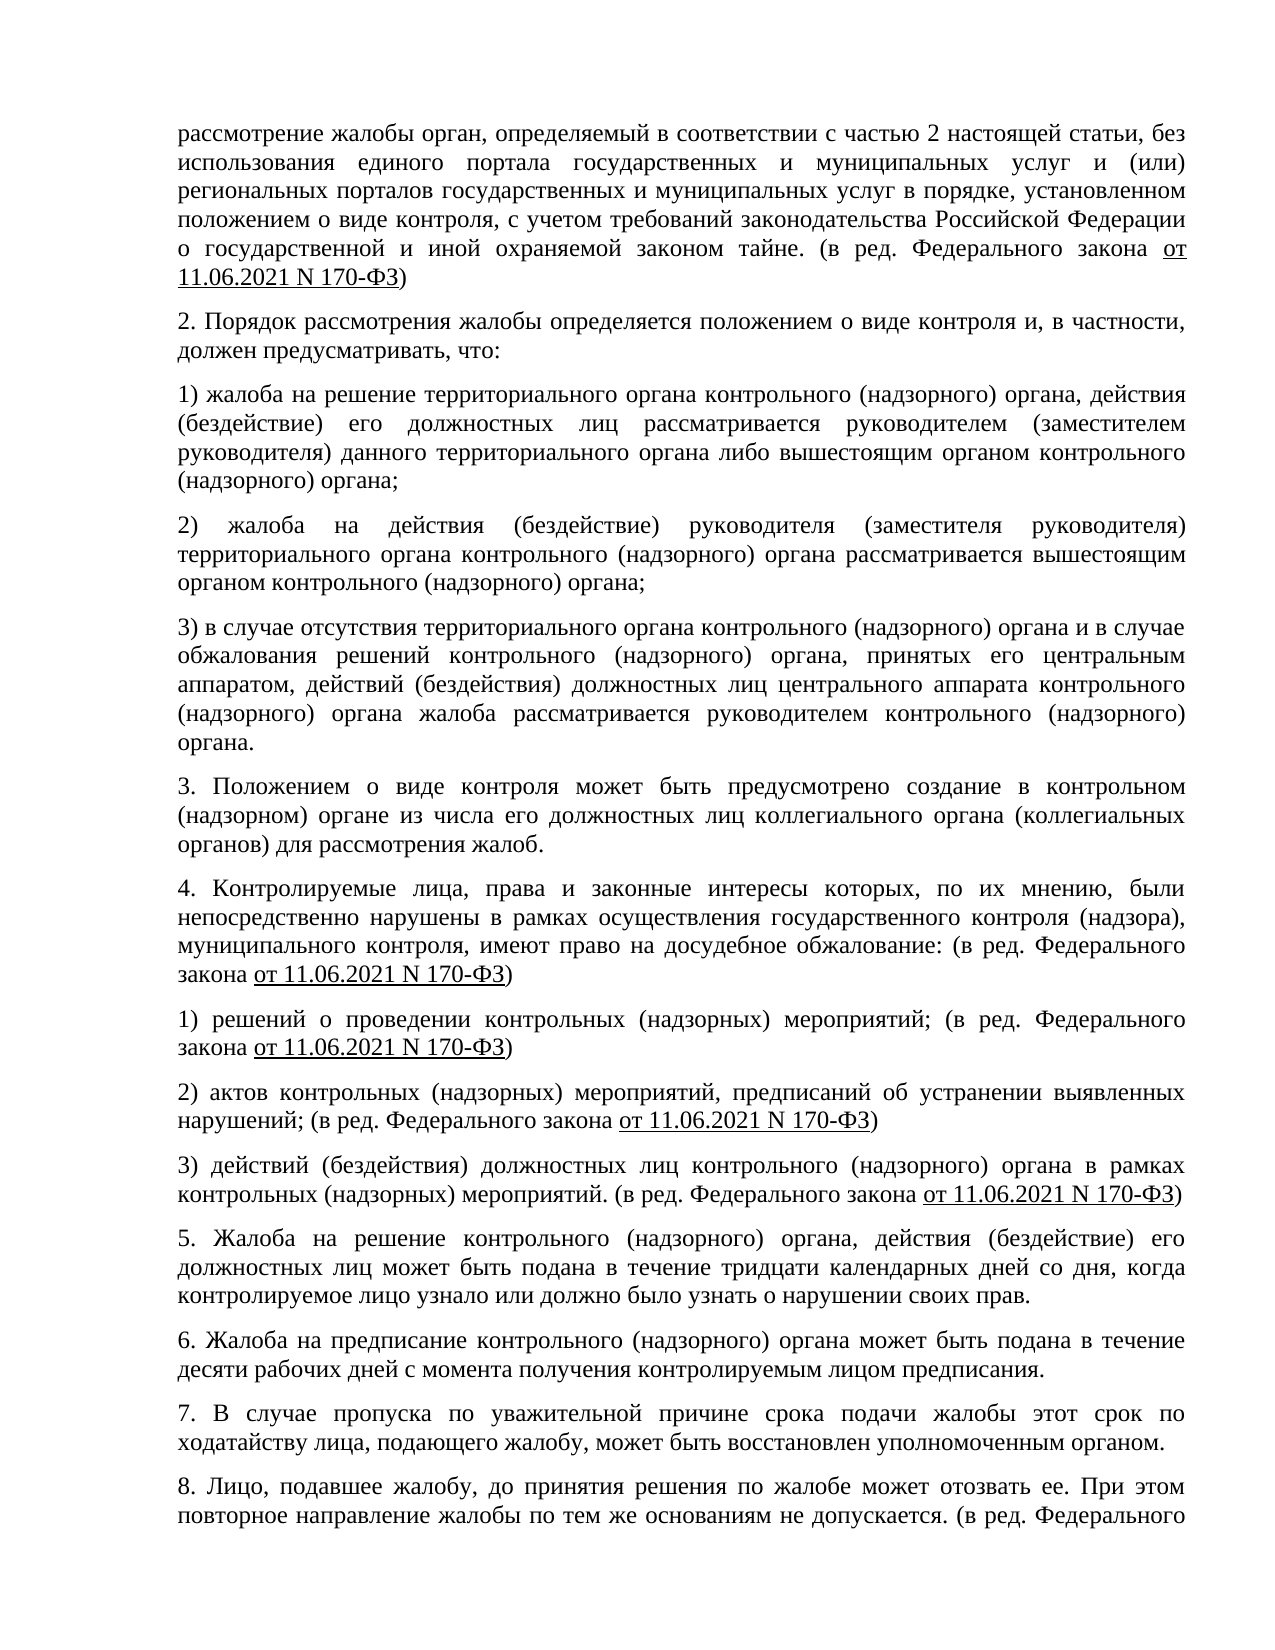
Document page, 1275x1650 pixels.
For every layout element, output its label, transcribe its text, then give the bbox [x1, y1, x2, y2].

text 5. Жалоба на решение контрольного (надзорного) органа, действия (бездействие) его должностных лиц может быть подана в течение тридцати календарных дней со дня, когда контролируемое лицо узнало или должно было узнать о нарушении своих прав. [177, 1223, 1186, 1309]
text 3) действий (бездействия) должностных лиц контрольного (надзорного) органа в рамках контрольных (надзорных) мероприятий. (в ред. Федерального закона от 11.06.2021 N 170-ФЗ) [177, 1150, 1186, 1207]
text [177, 1471, 1186, 1529]
text 2) жалоба на действия (бездействие) руководителя (заместителя руководителя) территориального органа контрольного (надзорного) органа рассматривается вышестоящим органом контрольного (надзорного) органа; [177, 510, 1186, 596]
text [177, 118, 1186, 291]
text 2) актов контрольных (надзорных) мероприятий, предписаний об устранении выявленных нарушений; (в ред. Федерального закона от 11.06.2021 N 170-ФЗ) [177, 1077, 1186, 1134]
text 7. В случае пропуска по уважительной причине срока подачи жалобы этот срок по ходатайству лица, подающего жалобу, может быть восстановлен уполномоченным органом. [177, 1398, 1186, 1456]
text 3. Положением о виде контроля может быть предусмотрено создание в контрольном (надзорном) органе из числа его должностных лиц коллегиального органа (коллегиальных органов) для рассмотрения жалоб. [177, 771, 1186, 857]
text 2. Порядок рассмотрения жалобы определяется положением о виде контроля и, в частности, должен предусматривать, что: [177, 306, 1186, 364]
text 1) решений о проведении контрольных (надзорных) мероприятий; (в ред. Федерального закона от 11.06.2021 N 170-ФЗ) [177, 1004, 1186, 1061]
text 6. Жалоба на предписание контрольного (надзорного) органа может быть подана в течение десяти рабочих дней с момента получения контролируемым лицом предписания. [177, 1325, 1186, 1382]
text 3) в случае отсутствия территориального органа контрольного (надзорного) органа и в случае обжалования решений контрольного (надзорного) органа, принятых его центральным аппаратом, действий (бездействия) должностных лиц центрального аппарата контрольного (надзорного) органа жалоба рассматривается руководителем контрольного (надзорного) органа. [177, 612, 1186, 756]
text 4. Контролируемые лица, права и законные интересы которых, по их мнению, были непосредственно нарушены в рамках осуществления государственного контроля (надзора), муниципального контроля, имеют право на досудебное обжалование: (в ред. Федерального закона от 11.06.2021 N 170-ФЗ) [177, 873, 1186, 988]
text 1) жалоба на решение территориального органа контрольного (надзорного) органа, действия (бездействие) его должностных лиц рассматривается руководителем (заместителем руководителя) данного территориального органа либо вышестоящим органом контрольного (надзорного) органа; [177, 379, 1186, 494]
